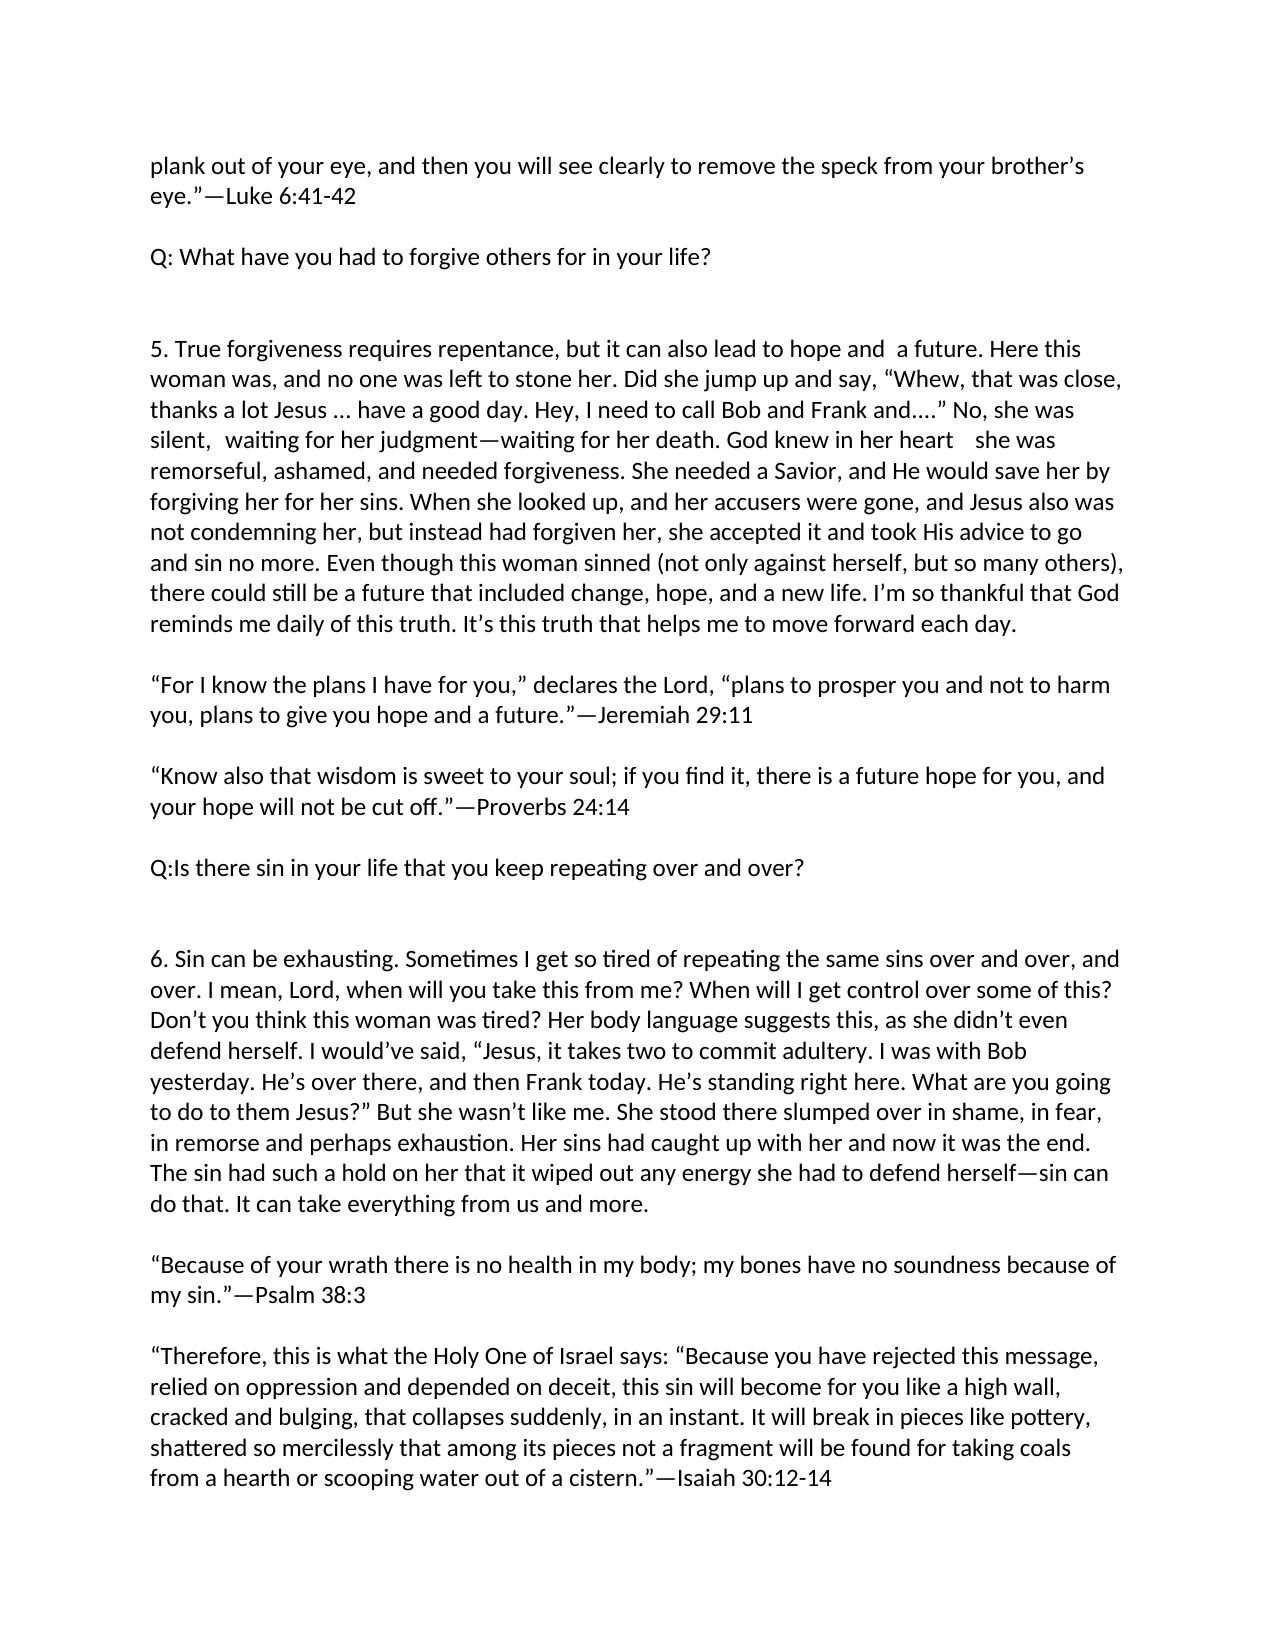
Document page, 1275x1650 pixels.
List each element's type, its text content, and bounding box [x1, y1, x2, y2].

text 5. True forgiveness requires repentance, but it can also lead to hope and a future. Here this woman was, and no one was left to stone her. Did she jump up and say, “Whew, that was close, thanks a lot Jesus ... have a good day. Hey, I need to call Bob and Frank and....” No, she was silent, waiting for her judgment—waiting for her death. God knew in her heart she was remorseful, ashamed, and needed forgiveness. She needed a Savior, and He would save her by forgiving her for her sins. When she looked up, and her accusers were gone, and Jesus also was not condemning her, but instead had forgiven her, she accepted it and took His advice to go and sin no more. Even though this woman sinned (not only against herself, but so many others), there could still be a future that included change, hope, and a new life. I’m so thankful that God reminds me daily of this truth. It’s this truth that helps me to move forward each day. [150, 333, 1125, 638]
text Q: What have you had to forgive others for in your life? [150, 242, 1125, 272]
text “For I know the plans I have for you,” declares the Lord, “plans to prosper you and not to harm you, plans to give you hope and a future.”—Jeremiah 29:11 [150, 669, 1125, 730]
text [150, 150, 1125, 211]
text “Know also that wisdom is sweet to your soul; if you find it, there is a future hope for you, and your hope will not be cut off.”—Proverbs 24:14 [150, 760, 1125, 821]
text Q:Is there sin in your life that you keep repeating over and over? [150, 852, 1125, 882]
text “Therefore, this is what the Holy One of Israel says: “Because you have rejected this message, relied on oppression and depended on deceit, this sin will become for you like a high wall, cracked and bulging, that collapses suddenly, in an instant. It will break in pieces like pottery, shattered so mercilessly that among its pieces not a fragment will be found for taking coals from a hearth or scooping water out of a cistern.”—Isaiah 30:12-14 [150, 1340, 1125, 1493]
text 6. Sin can be exhausting. Sometimes I get so tired of repeating the same sins over and over, and over. I mean, Lord, when will you take this from me? When will I get control over some of this? Don’t you think this woman was tired? Her body language suggests this, as she didn’t even defend herself. I would’ve said, “Jesus, it takes two to commit adultery. I was with Bob yesterday. He’s over there, and then Frank today. He’s standing right here. What are you going to do to them Jesus?” But she wasn’t like me. She stood there slumped over in shame, in fear, in remorse and perhaps exhaustion. Her sins had caught up with her and now it was the end. The sin had such a hold on her that it wiped out any energy she had to defend herself—sin can do that. It can take everything from us and more. [150, 943, 1125, 1218]
text “Because of your wrath there is no health in my body; my bones have no soundness because of my sin.”—Psalm 38:3 [150, 1249, 1125, 1310]
